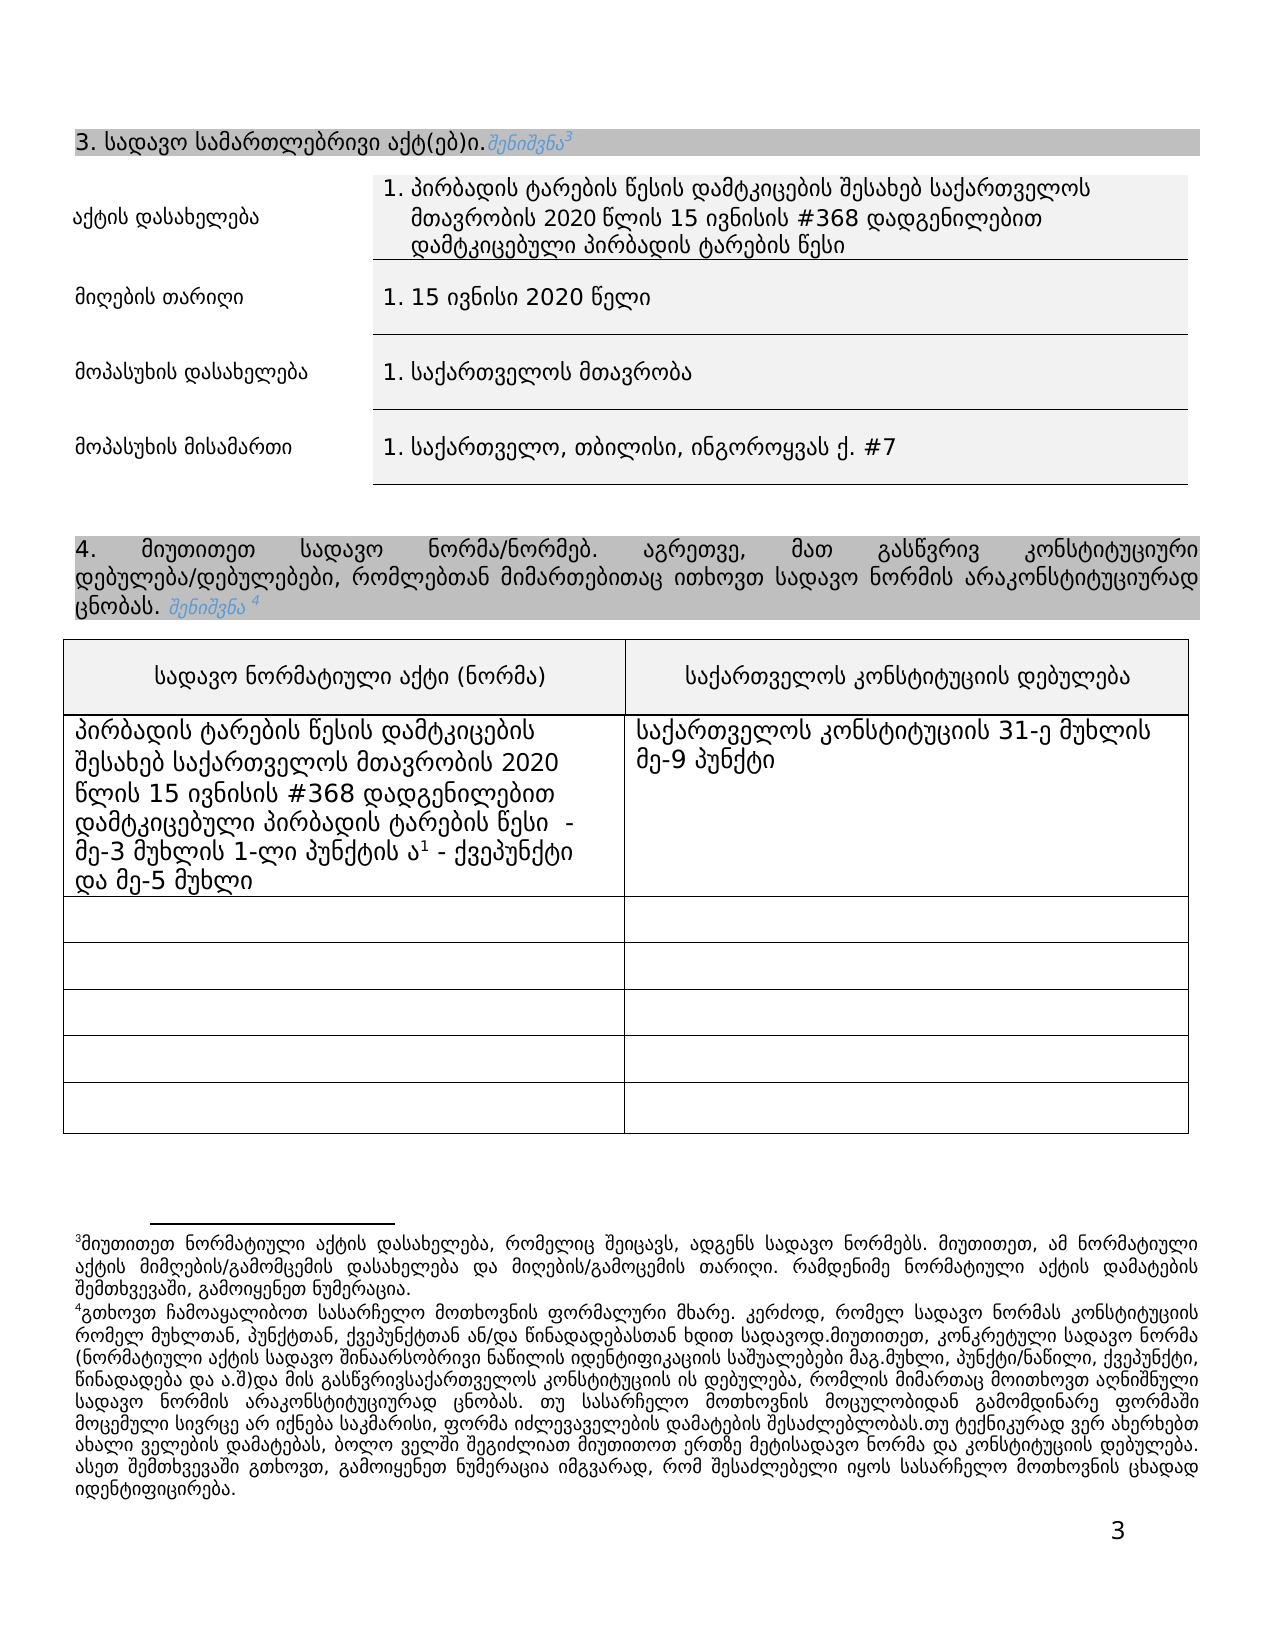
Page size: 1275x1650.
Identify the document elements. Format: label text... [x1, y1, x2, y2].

table_cell [64, 897, 624, 942]
table_cell [625, 1036, 1188, 1082]
table_cell 15 ივნისი 2020 წელი [373, 260, 1188, 334]
table_cell [64, 943, 624, 989]
table_cell მოპასუხის მისამართი [63, 409, 373, 484]
table_cell საქართველო, თბილისი, ინგოროყვას ქ. #7 [373, 410, 1188, 484]
table_cell [625, 990, 1188, 1035]
text 4. მიუთითეთ სადავო ნორმა/ნორმებ. აგრეთვე, მათ გასწვრივ კონსტიტუციური დებულება/დებულებები, რომლებთან მიმართებითაც ითხოვთ სადავო ნორმის არაკონსტიტუციურად ცნობას. შენიშვნა [75, 536, 1200, 620]
table_header საქართველოს კონსტიტუციის 31-ე მუხლის მე-9 პუნქტი [625, 716, 1188, 896]
table_cell [64, 1083, 624, 1133]
table_cell მიღების თარიღი [63, 259, 373, 334]
table_cell [625, 1083, 1188, 1133]
table_header საქართველოს კონსტიტუციის დებულება [626, 640, 1188, 714]
table_header პირბადის ტარების წესის დამტკიცების შესახებ საქართველოს მთავრობის 2020 წლის 15 ივნისის #368 დადგენილებით დამტკიცებული პირბადის ტარების წესი - მე-3 მუხლის 1-ლი პუნქტის ა1 - ქვეპუნქტი და მე-5 მუხლი [64, 716, 624, 896]
table_header აქტის დასახელება [63, 175, 373, 259]
text 3. სადავო სამართლებრივი აქტ(ებ)ი.შენიშვნა [75, 129, 1200, 156]
table_header სადავო ნორმატიული აქტი (ნორმა) [64, 640, 625, 714]
table_header პირბადის ტარების წესის დამტკიცების შესახებ საქართველოს მთავრობის 2020 წლის 15 ივნისის #368 დადგენილებით დამტკიცებული პირბადის ტარების წესი [373, 175, 1188, 259]
table_cell საქართველოს მთავრობა [373, 335, 1188, 409]
table_cell [64, 1036, 624, 1082]
table_cell მოპასუხის დასახელება [63, 334, 373, 409]
table_cell [625, 943, 1188, 989]
table_cell [64, 990, 624, 1035]
table_cell [625, 897, 1188, 942]
